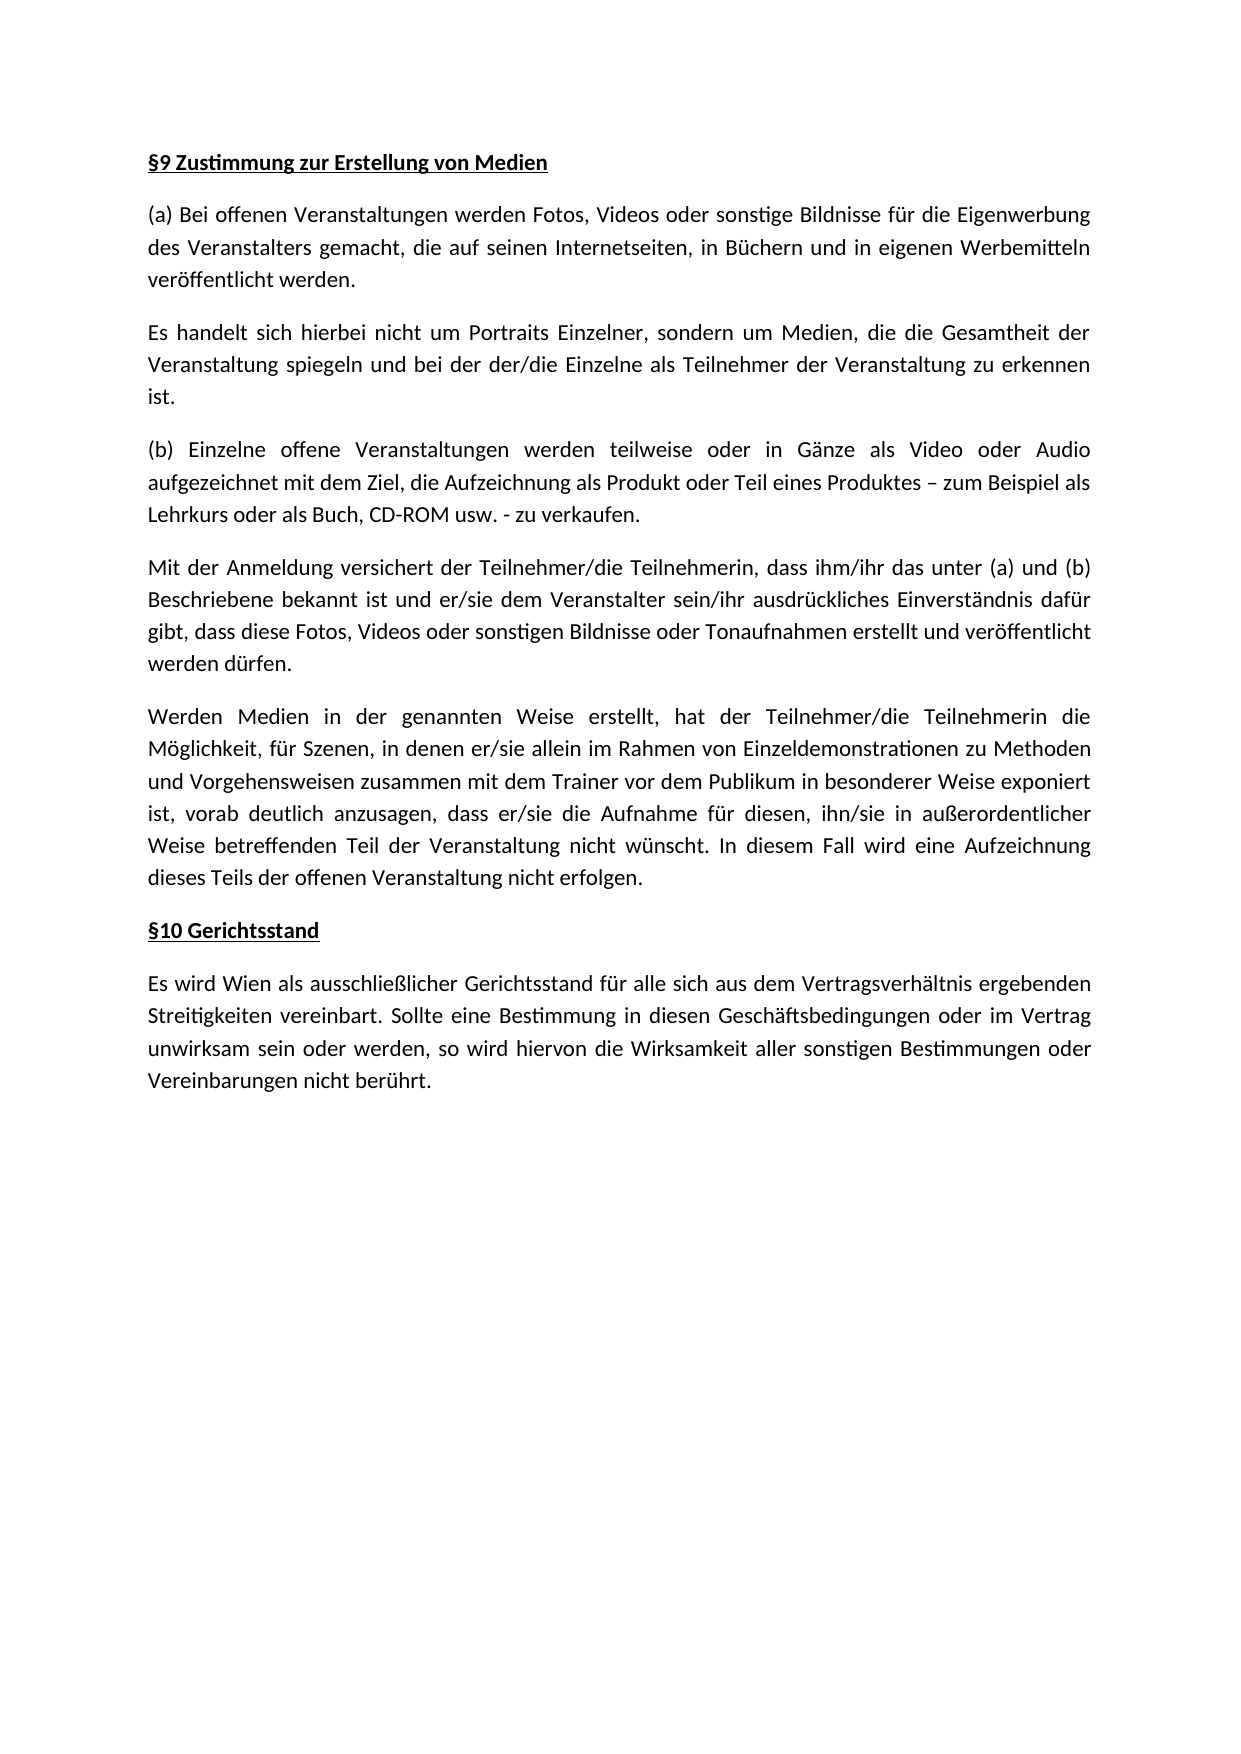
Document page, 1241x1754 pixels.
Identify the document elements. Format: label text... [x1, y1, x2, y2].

text §10 Gerichtsstand [148, 916, 1093, 944]
text Werden Medien in der genannten Weise erstellt, hat der Teilnehmer/die Teilnehmerin die Möglichkeit, für Szenen, in denen er/sie allein im Rahmen von Einzeldemonstrationen zu Methoden und Vorgehensweisen zusammen mit dem Trainer vor dem Publikum in besonderer Weise exponiert ist, vorab deutlich anzusagen, dass er/sie die Aufnahme für diesen, ihn/sie in außerordentlicher Weise betreffenden Teil der Veranstaltung nicht wünscht. In diesem Fall wird eine Aufzeichnung dieses Teils der offenen Veranstaltung nicht erfolgen. [148, 702, 1093, 891]
text (b) Einzelne offene Veranstaltungen werden teilweise oder in Gänze als Video oder Audio aufgezeichnet mit dem Ziel, die Aufzeichnung als Produkt oder Teil eines Produktes – zum Beispiel als Lehrkurs oder als Buch, CD-ROM usw. - zu verkaufen. [148, 435, 1093, 528]
text Mit der Anmeldung versichert der Teilnehmer/die Teilnehmerin, dass ihm/ihr das unter (a) und (b) Beschriebene bekannt ist und er/sie dem Veranstalter sein/ihr ausdrückliches Einverständnis dafür gibt, dass diese Fotos, Videos oder sonstigen Bildnisse oder Tonaufnahmen erstellt und veröffentlicht werden dürfen. [148, 553, 1093, 677]
text §9 Zustimmung zur Erstellung von Medien [148, 148, 1093, 176]
text Es handelt sich hierbei nicht um Portraits Einzelner, sondern um Medien, die die Gesamtheit der Veranstaltung spiegeln und bei der der/die Einzelne als Teilnehmer der Veranstaltung zu erkennen ist. [148, 318, 1093, 410]
text (a) Bei offenen Veranstaltungen werden Fotos, Videos oder sonstige Bildnisse für die Eigenwerbung des Veranstalters gemacht, die auf seinen Internetseiten, in Büchern und in eigenen Werbemitteln veröffentlicht werden. [148, 201, 1093, 293]
text Es wird Wien als ausschließlicher Gerichtsstand für alle sich aus dem Vertragsverhältnis ergebenden Streitigkeiten vereinbart. Sollte eine Bestimmung in diesen Geschäftsbedingungen oder im Vertrag unwirksam sein oder werden, so wird hiervon die Wirksamkeit aller sonstigen Bestimmungen oder Vereinbarungen nicht berührt. [148, 969, 1093, 1094]
